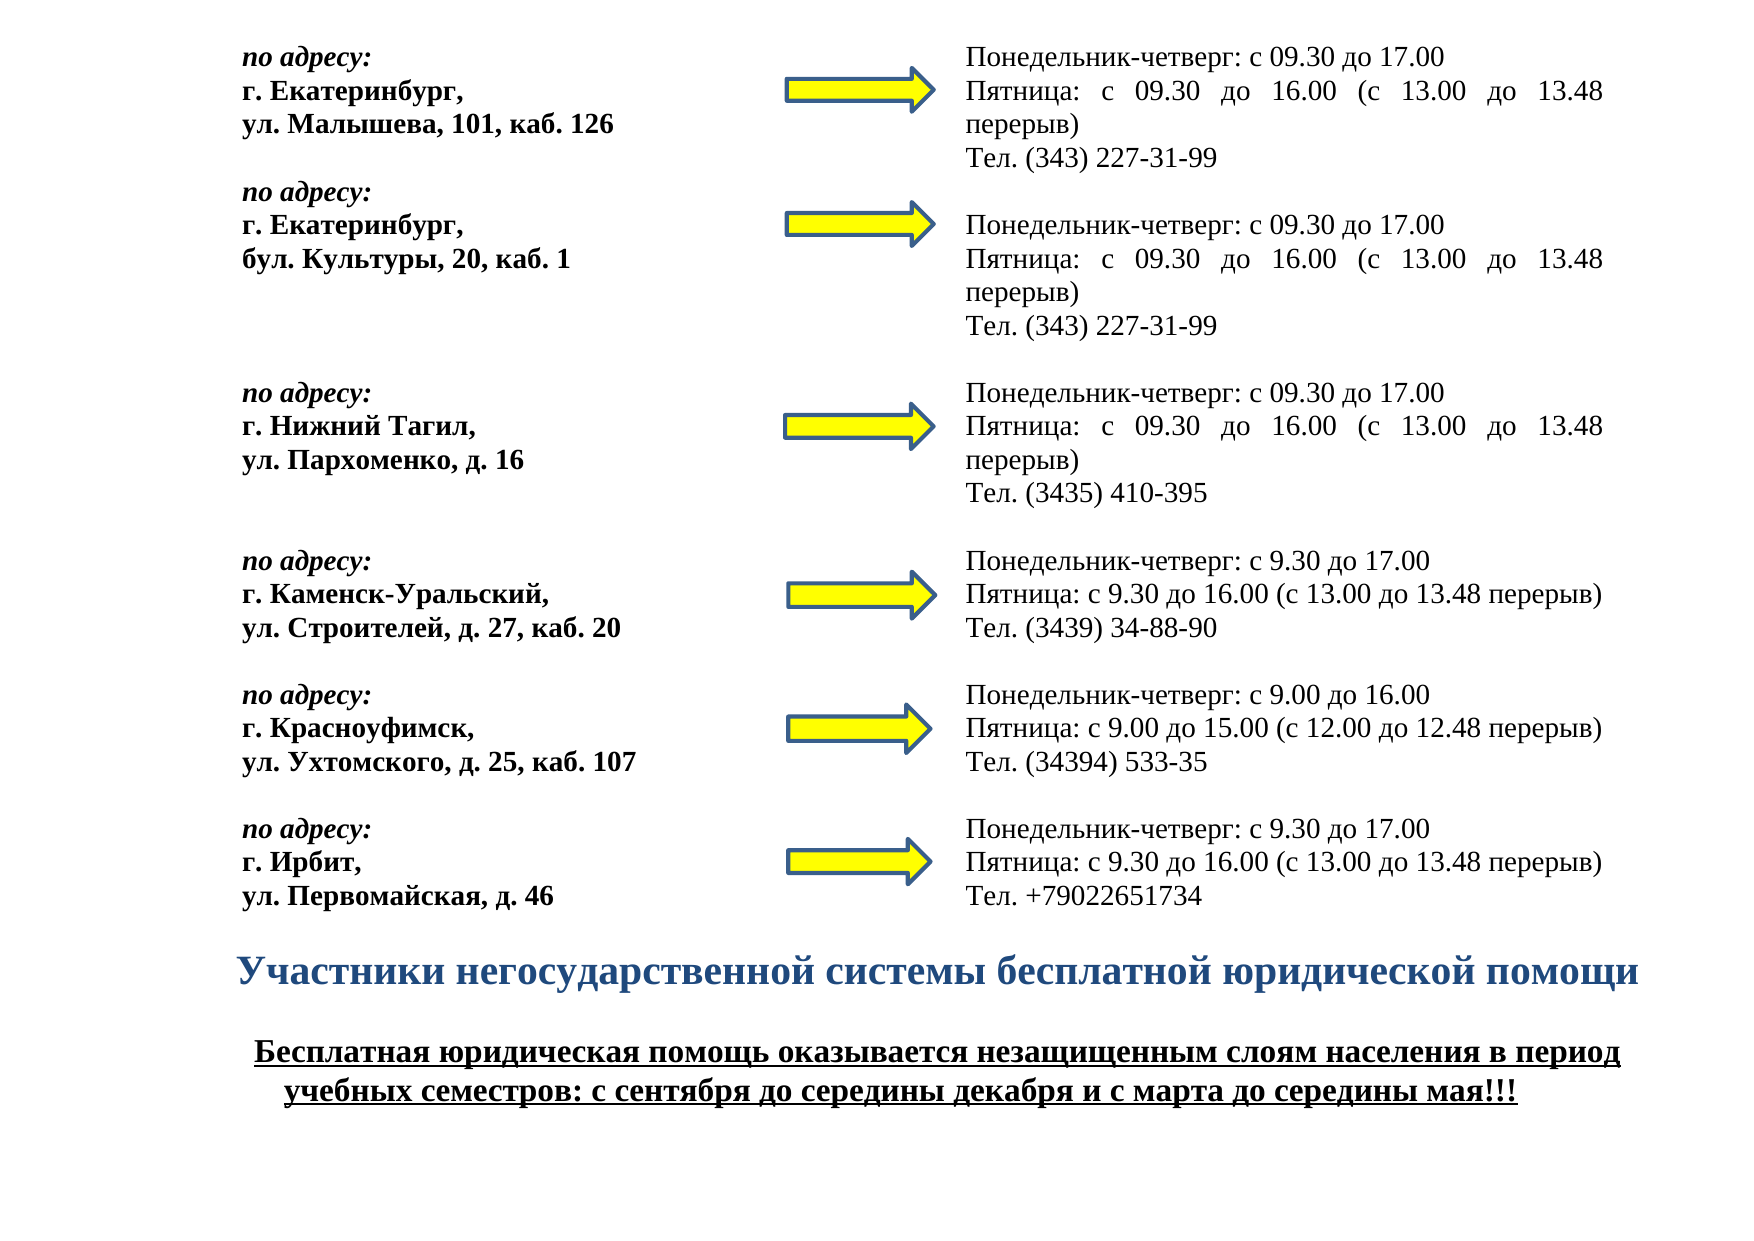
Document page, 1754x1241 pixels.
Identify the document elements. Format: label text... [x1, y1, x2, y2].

table_cell по адресу: г. Каменск-Уральский, ул. Строителей, д. 27, каб. 20 [171, 543, 895, 677]
table_cell Понедельник-четверг: с 09.30 до 17.00 Пятница: с 09.30 до 16.00 (с 13.00 до 13.48 перерыв) Тел. (3435) 410-395 [895, 375, 1630, 543]
table_cell по адресу: г. Ирбит, ул. Первомайская, д. 46 [171, 811, 895, 945]
table_cell Понедельник-четверг: с 9.30 до 17.00 Пятница: с 9.30 до 16.00 (с 13.00 до 13.48 перерыв) Тел. (3439) 34-88-90 [895, 543, 1630, 677]
table_header по адресу: г. Екатеринбург, ул. Малышева, 101, каб. 126 по адресу: г. Екатеринбург, бул. Культуры, 20, каб. 1 [171, 40, 895, 375]
table_cell Понедельник-четверг: с 9.30 до 17.00 Пятница: с 9.30 до 16.00 (с 13.00 до 13.48 перерыв) Тел. +79022651734 [895, 811, 1630, 945]
table_cell Понедельник-четверг: с 9.00 до 16.00 Пятница: с 9.00 до 15.00 (с 12.00 до 12.48 перерыв) Тел. (34394) 533-35 [895, 677, 1630, 811]
text Участники негосударственной системы бесплатной юридической помощи [118, 206, 1683, 993]
table_cell по адресу: г. Нижний Тагил, ул. Пархоменко, д. 16 [171, 375, 895, 543]
table_cell по адресу: г. Красноуфимск, ул. Ухтомского, д. 25, каб. 107 [171, 677, 895, 811]
text Бесплатная юридическая помощь оказывается незащищенным слоям населения в период учебных семестров: с сентября до середины декабря и с марта до середины мая!!! [118, 1031, 1683, 1108]
table_header Понедельник-четверг: с 09.30 до 17.00 Пятница: с 09.30 до 16.00 (с 13.00 до 13.48 перерыв) Тел. (343) 227-31-99 Понедельник-четверг: с 09.30 до 17.00 Пятница: с 09.30 до 16.00 (с 13.00 до 13.48 перерыв) Тел. (343) 227-31-99 [895, 40, 1630, 375]
